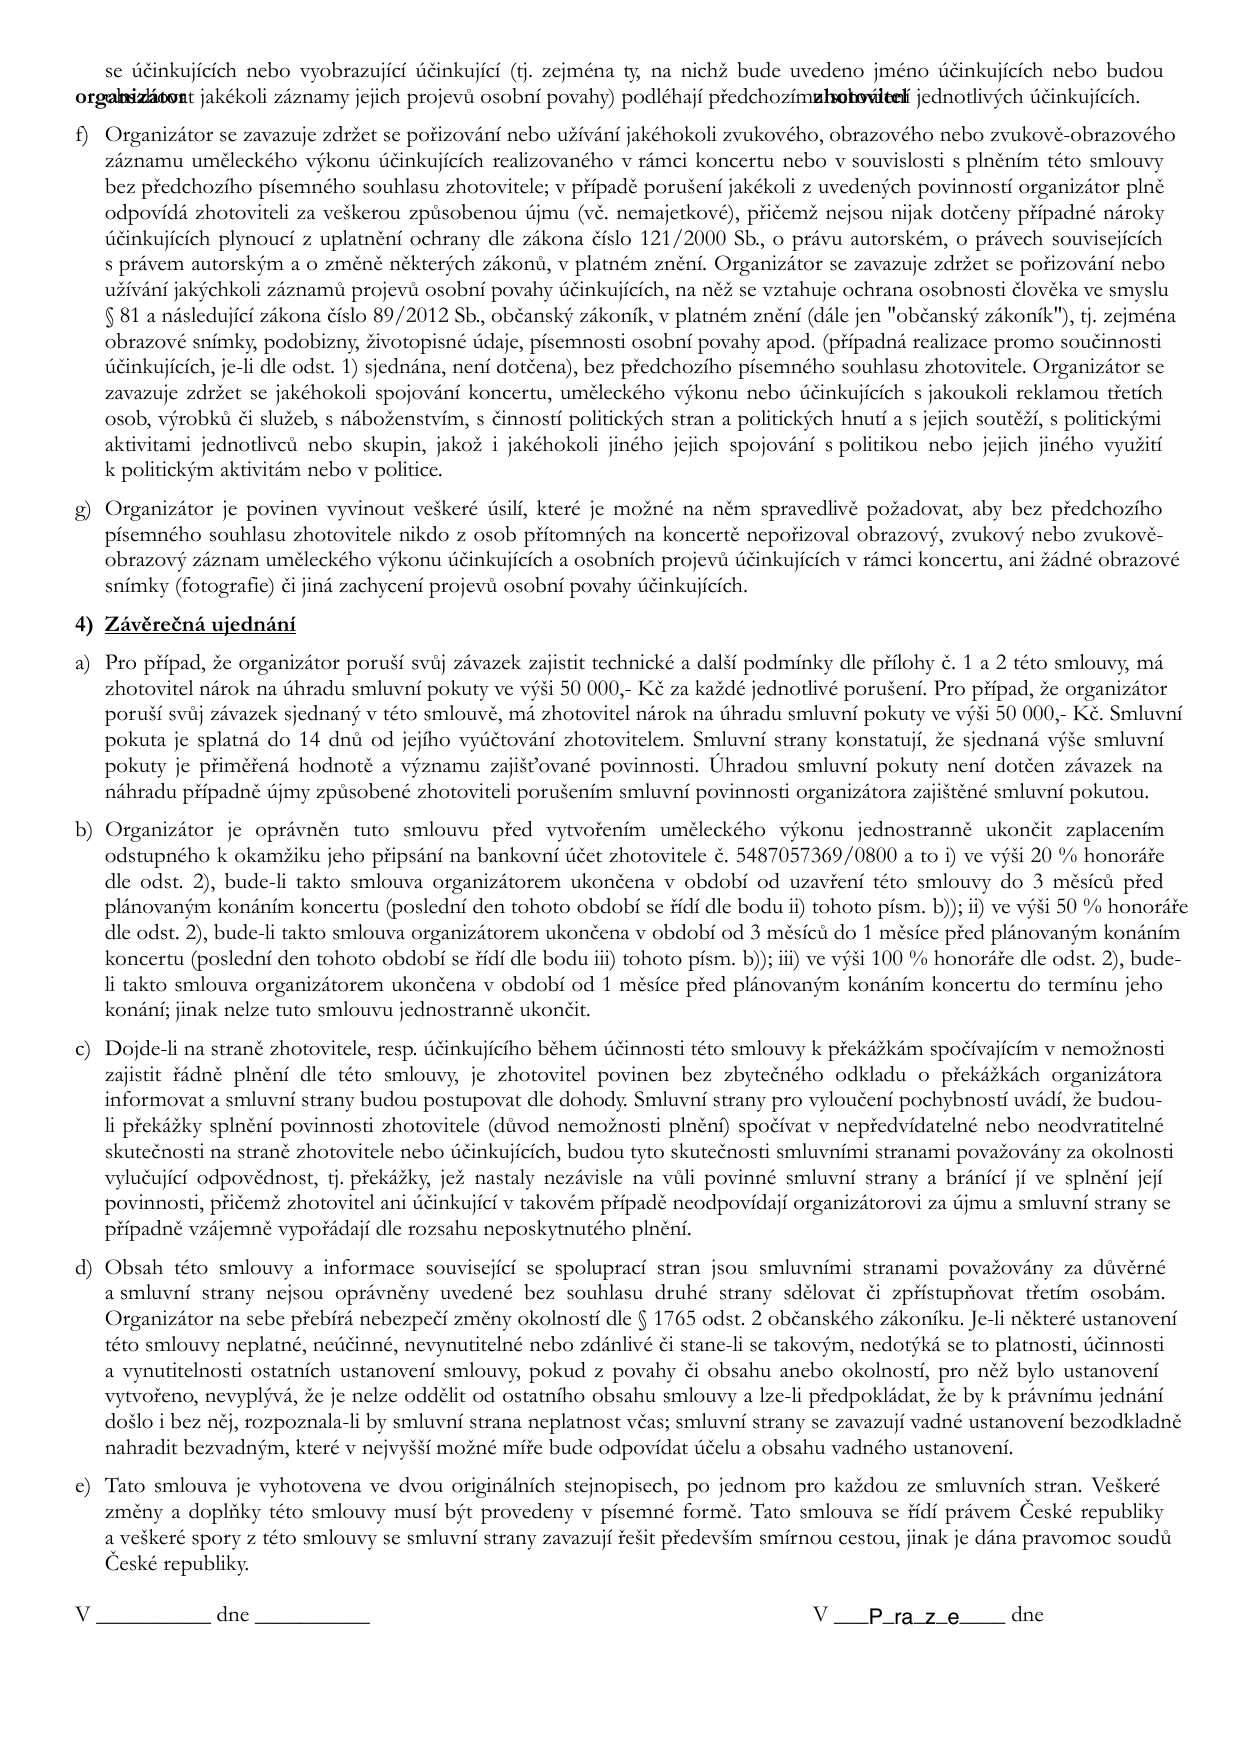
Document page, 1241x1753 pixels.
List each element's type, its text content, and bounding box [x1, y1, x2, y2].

text obrazový záznam uměleckého výkonu účinkujících a osobních projevů účinkujících v rámci koncertu, ani žádné obrazové [104, 546, 1191, 572]
text snímky (fotografie) či jiná zachycení projevů osobní povahy účinkujících. [104, 572, 1191, 598]
text s právem autorským a o změně některých zákonů, v platném znění. Organizátor se zavazuje zdržet se pořizování nebo [104, 250, 1191, 276]
text konání; jinak nelze tuto smlouvu jednostranně ukončit. [104, 996, 1191, 1022]
text záznamu uměleckého výkonu účinkujících realizovaného v rámci koncertu nebo v souvislosti s plněním této smlouvy [104, 147, 1191, 173]
text zhotovitel nárok na úhradu smluvní pokuty ve výši 50 000,- Kč za každé jednotlivé porušení. Pro případ, že organizátor [104, 674, 1191, 700]
text písemného souhlasu zhotovitele nikdo z osob přítomných na koncertě nepořizoval obrazový, zvukový nebo zvukově- [104, 520, 1191, 546]
text li takto smlouva organizátorem ukončena v období od 1 měsíce před plánovaným konáním koncertu do termínu jeho [104, 970, 1191, 996]
text Organizátor na sebe přebírá nebezpečí změny okolností dle § 1765 odst. 2 občanského zákoníku. Je-li některé ustanovení [104, 1305, 1191, 1331]
text V __________ dne __________ [75, 1600, 395, 1626]
text účinkujících plynoucí z uplatnění ochrany dle zákona číslo 121/2000 Sb., o právu autorském, o právech souvisejících [104, 224, 1191, 250]
text poruší svůj závazek sjednaný v této smlouvě, má zhotovitel nárok na úhradu smluvní pokuty ve výši 50 000,- Kč. Smluvní [104, 700, 1191, 726]
text k politickým aktivitám nebo v politice. [104, 456, 1191, 482]
text došlo i bez něj, rozpoznala-li by smluvní strana neplatnost včas; smluvní strany se zavazují vadné ustanovení bezodkladně [104, 1408, 1191, 1434]
text b) Organizátor je oprávněn tuto smlouvu před vytvořením uměleckého výkonu jednostranně ukončit zaplacením [75, 816, 1191, 842]
text České republiky. [104, 1549, 1190, 1575]
text koncertu (poslední den tohoto období se řídí dle bodu iii) tohoto písm. b)); iii) ve výši 100 % honoráře dle odst. 2), bude- [104, 945, 1191, 970]
text zhotovitel [813, 83, 933, 109]
text vylučující odpovědnost, tj. překážky, jež nastaly nezávisle na vůli povinné smluvní strany a bránící jí ve splnění její [104, 1163, 1191, 1189]
text c) Dojde-li na straně zhotovitele, resp. účinkujícího během účinnosti této smlouvy k překážkám spočívajícím v nemožnosti [75, 1035, 1191, 1061]
text dle odst. 2), bude-li takto smlouva organizátorem ukončena v období od uzavření této smlouvy do 3 měsíců před [104, 867, 1191, 893]
text V ___P_ra_z_e____ dne [813, 1600, 1132, 1626]
text vytvořeno, nevyplývá, že je nelze oddělit od ostatního obsahu smlouvy a lze-li předpokládat, že by k právnímu jednání [104, 1382, 1191, 1408]
text a smluvní strany nejsou oprávněny uvedené bez souhlasu druhé strany sdělovat či zpřístupňovat třetím osobám. [104, 1279, 1191, 1305]
text a) Pro případ, že organizátor poruší svůj závazek zajistit technické a další podmínky dle přílohy č. 1 a 2 této smlouvy, má [75, 649, 1191, 674]
text se účinkujících nebo vyobrazující účinkující (tj. zejména ty, na nichž bude uvedeno jméno účinkujících nebo budou [104, 57, 1190, 83]
text náhradu případně újmy způsobené zhotoviteli porušením smluvní povinnosti organizátora zajištěné smluvní pokutou. [104, 777, 1191, 803]
text § [104, 302, 119, 327]
text g) Organizátor je povinen vyvinout veškeré úsilí, které je možné na něm spravedlivě požadovat, aby bez předchozího [75, 494, 1191, 520]
text f) Organizátor se zavazuje zdržet se pořizování nebo užívání jakéhokoli zvukového, obrazového nebo zvukově-obrazového [75, 121, 1191, 147]
text zajistit řádně plnění dle této smlouvy, je zhotovitel povinen bez zbytečného odkladu o překážkách organizátora [104, 1061, 1191, 1086]
text osob, výrobků či služeb, s náboženstvím, s činností politických stran a politických hnutí a s jejich soutěží, s politickými [104, 405, 1191, 431]
text organizátor [75, 83, 211, 109]
text účinkujících, je-li dle odst. 1) sjednána, není dotčena), bez předchozího písemného souhlasu zhotovitele. Organizátor se [104, 353, 1191, 379]
text obsahovat jakékoli záznamy jejich projevů osobní povahy) podléhají předchozímu schválení jednotlivých účinkujících. [211, 83, 813, 108]
text d) Obsah této smlouvy a informace související se spoluprací stran jsou smluvními stranami považovány za důvěrné [75, 1253, 1191, 1279]
text 4) Závěrečná ujednání [75, 610, 321, 636]
text a veškeré spory z této smlouvy se smluvní strany zavazují řešit především smírnou cestou, jinak je dána pravomoc soudů [104, 1524, 1190, 1549]
text pokuty je přiměřená hodnotě a významu zajišťované povinnosti. Úhradou smluvní pokuty není dotčen závazek na [104, 752, 1191, 777]
text užívání jakýchkoli záznamů projevů osobní povahy účinkujících, na něž se vztahuje ochrana osobnosti člověka ve smyslu [104, 276, 1191, 302]
text 81 a následující zákona číslo 89/2012 Sb., občanský zákoník, v platném znění (dále jen "občanský zákoník"), tj. zejména [119, 302, 1191, 327]
text povinnosti, přičemž zhotovitel ani účinkující v takovém případě neodpovídají organizátorovi za újmu a smluvní strany se [104, 1189, 1191, 1215]
text odstupného k okamžiku jeho připsání na bankovní účet zhotovitele č. 5487057369/0800 a to i) ve výši 20 % honoráře [104, 842, 1191, 867]
text změny a doplňky této smlouvy musí být provedeny v písemné formě. Tato smlouva se řídí právem České republiky [104, 1498, 1190, 1524]
text této smlouvy neplatné, neúčinné, nevynutitelné nebo zdánlivé či stane-li se takovým, nedotýká se to platnosti, účinnosti [104, 1331, 1191, 1356]
text pokuta je splatná do 14 dnů od jejího vyúčtování zhotovitelem. Smluvní strany konstatují, že sjednaná výše smluvní [104, 726, 1191, 752]
text odpovídá zhotoviteli za veškerou způsobenou újmu (vč. nemajetkové), přičemž nejsou nijak dotčeny případné nároky [104, 199, 1191, 224]
text a vynutitelnosti ostatních ustanovení smlouvy, pokud z povahy či obsahu anebo okolností, pro něž bylo ustanovení [104, 1356, 1191, 1382]
text aktivitami jednotlivců nebo skupin, jakož i jakéhokoli jiného jejich spojování s politikou nebo jejich jiného využití [104, 431, 1191, 456]
text obrazové snímky, podobizny, životopisné údaje, písemnosti osobní povahy apod. (případná realizace promo součinnosti [104, 328, 1191, 353]
text případně vzájemně vypořádají dle rozsahu neposkytnutého plnění. [104, 1215, 1191, 1241]
text li překážky splnění povinnosti zhotovitele (důvod nemožnosti plnění) spočívat v nepředvídatelné nebo neodvratitelné [104, 1112, 1191, 1138]
text informovat a smluvní strany budou postupovat dle dohody. Smluvní strany pro vyloučení pochybností uvádí, že budou- [104, 1086, 1191, 1112]
text zavazuje zdržet se jakéhokoli spojování koncertu, uměleckého výkonu nebo účinkujících s jakoukoli reklamou třetích [104, 379, 1191, 405]
text dle odst. 2), bude-li takto smlouva organizátorem ukončena v období od 3 měsíců do 1 měsíce před plánovaným konáním [104, 919, 1191, 945]
text bez předchozího písemného souhlasu zhotovitele; v případě porušení jakékoli z uvedených povinností organizátor plně [104, 173, 1191, 199]
text plánovaným konáním koncertu (poslední den tohoto období se řídí dle bodu ii) tohoto písm. b)); ii) ve výši 50 % honoráře [104, 893, 1191, 919]
text skutečnosti na straně zhotovitele nebo účinkujících, budou tyto skutečnosti smluvními stranami považovány za okolnosti [104, 1138, 1191, 1163]
text e) Tato smlouva je vyhotovena ve dvou originálních stejnopisech, po jednom pro každou ze smluvních stran. Veškeré [75, 1472, 1190, 1498]
text nahradit bezvadným, které v nejvyšší možné míře bude odpovídat účelu a obsahu vadného ustanovení. [104, 1434, 1191, 1459]
